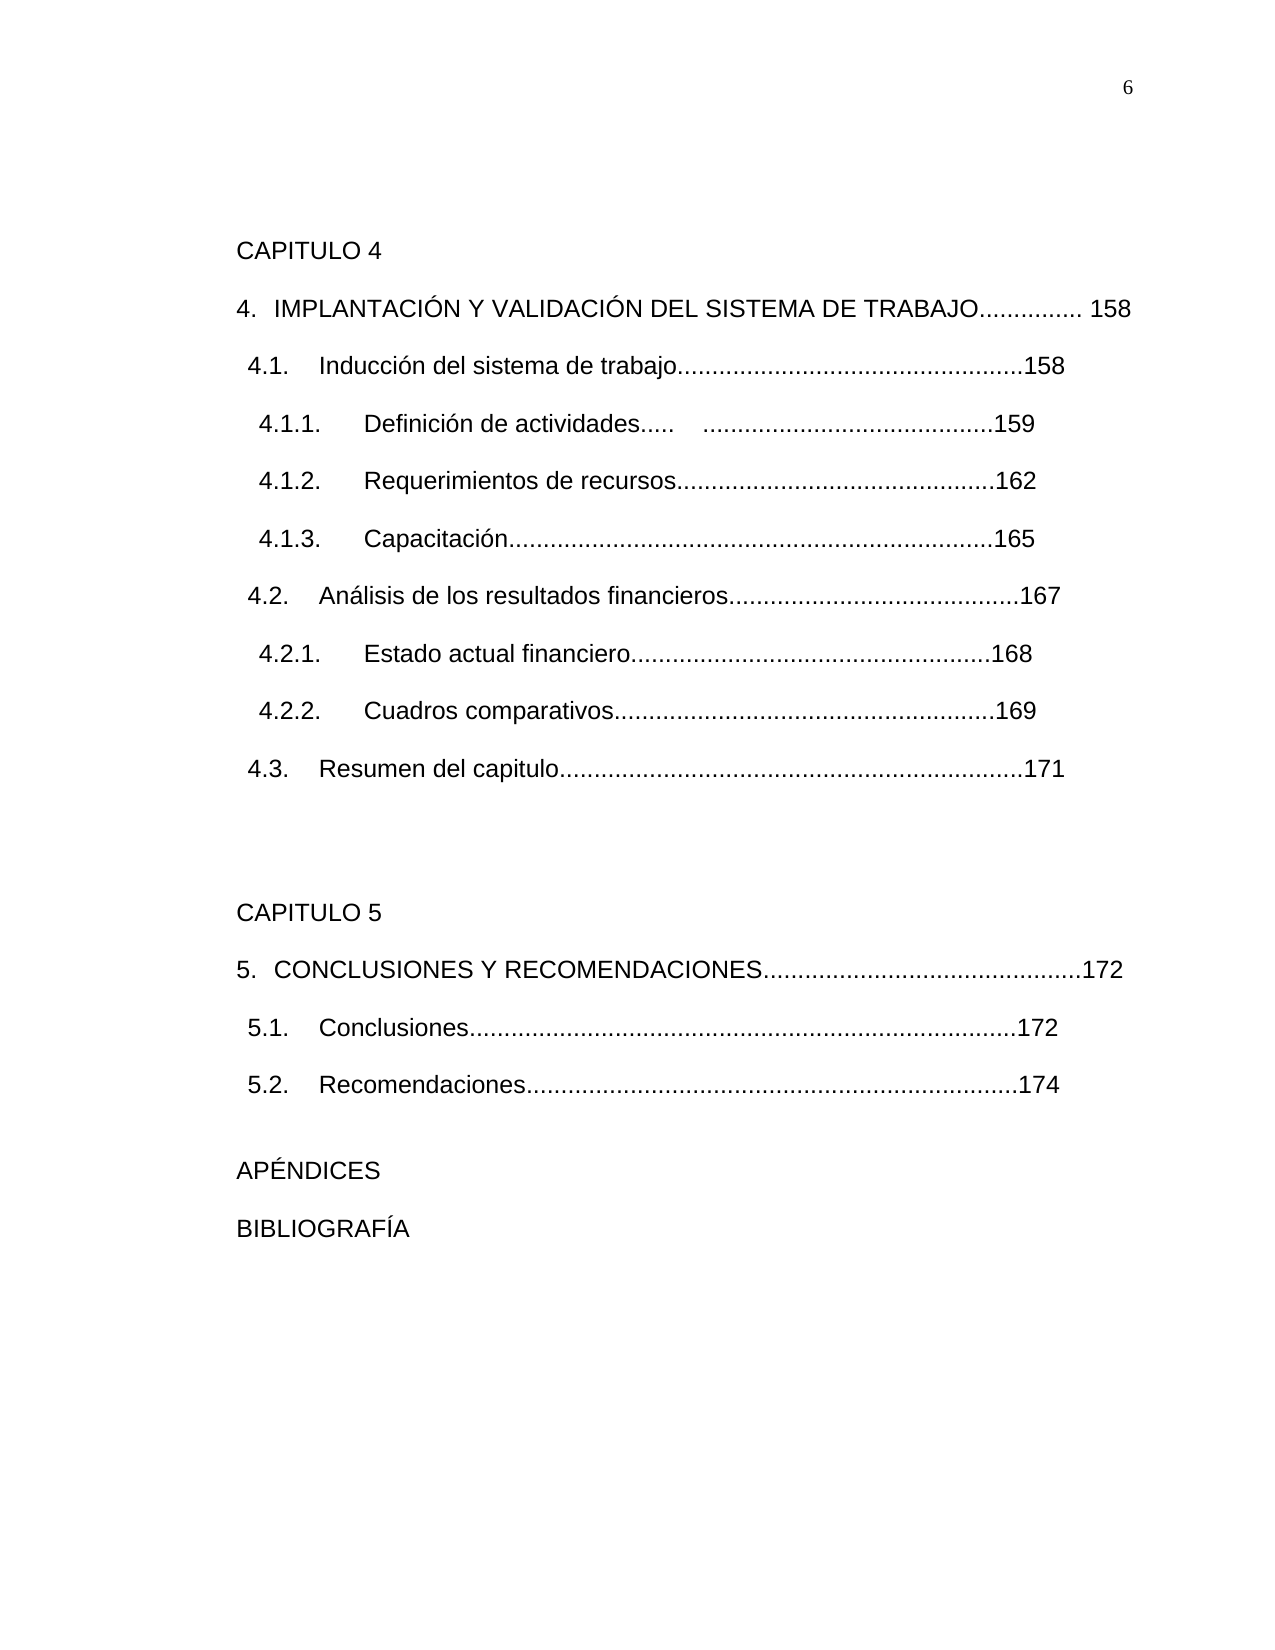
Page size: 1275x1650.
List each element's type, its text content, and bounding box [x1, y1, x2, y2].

list Análisis de los resultados financieros..........................................167 [236, 581, 1133, 610]
text CAPITULO 5 [236, 897, 1133, 926]
list Capacitación......................................................................165 [236, 524, 1133, 552]
list IMPLANTACIÓN Y VALIDACIÓN DEL SISTEMA DE TRABAJO............... 158 [236, 294, 1133, 322]
list Cuadros comparativos.......................................................169 [236, 696, 1133, 725]
list Requerimientos de recursos..............................................162 [236, 466, 1133, 495]
text APÉNDICES [236, 1156, 1133, 1185]
list Estado actual financiero....................................................168 [236, 639, 1133, 667]
list Resumen del capitulo...................................................................171 [236, 754, 1133, 782]
list Recomendaciones.......................................................................174 [236, 1070, 1133, 1099]
list Definición de actividades..... ..........................................159 [236, 409, 1133, 437]
list Inducción del sistema de trabajo..................................................158 [236, 351, 1133, 380]
text CAPITULO 4 [236, 236, 1133, 265]
list Conclusiones...............................................................................172 [236, 1012, 1133, 1041]
text BIBLIOGRAFÍA [236, 1214, 1133, 1242]
list CONCLUSIONES Y RECOMENDACIONES..............................................172 [236, 955, 1133, 984]
